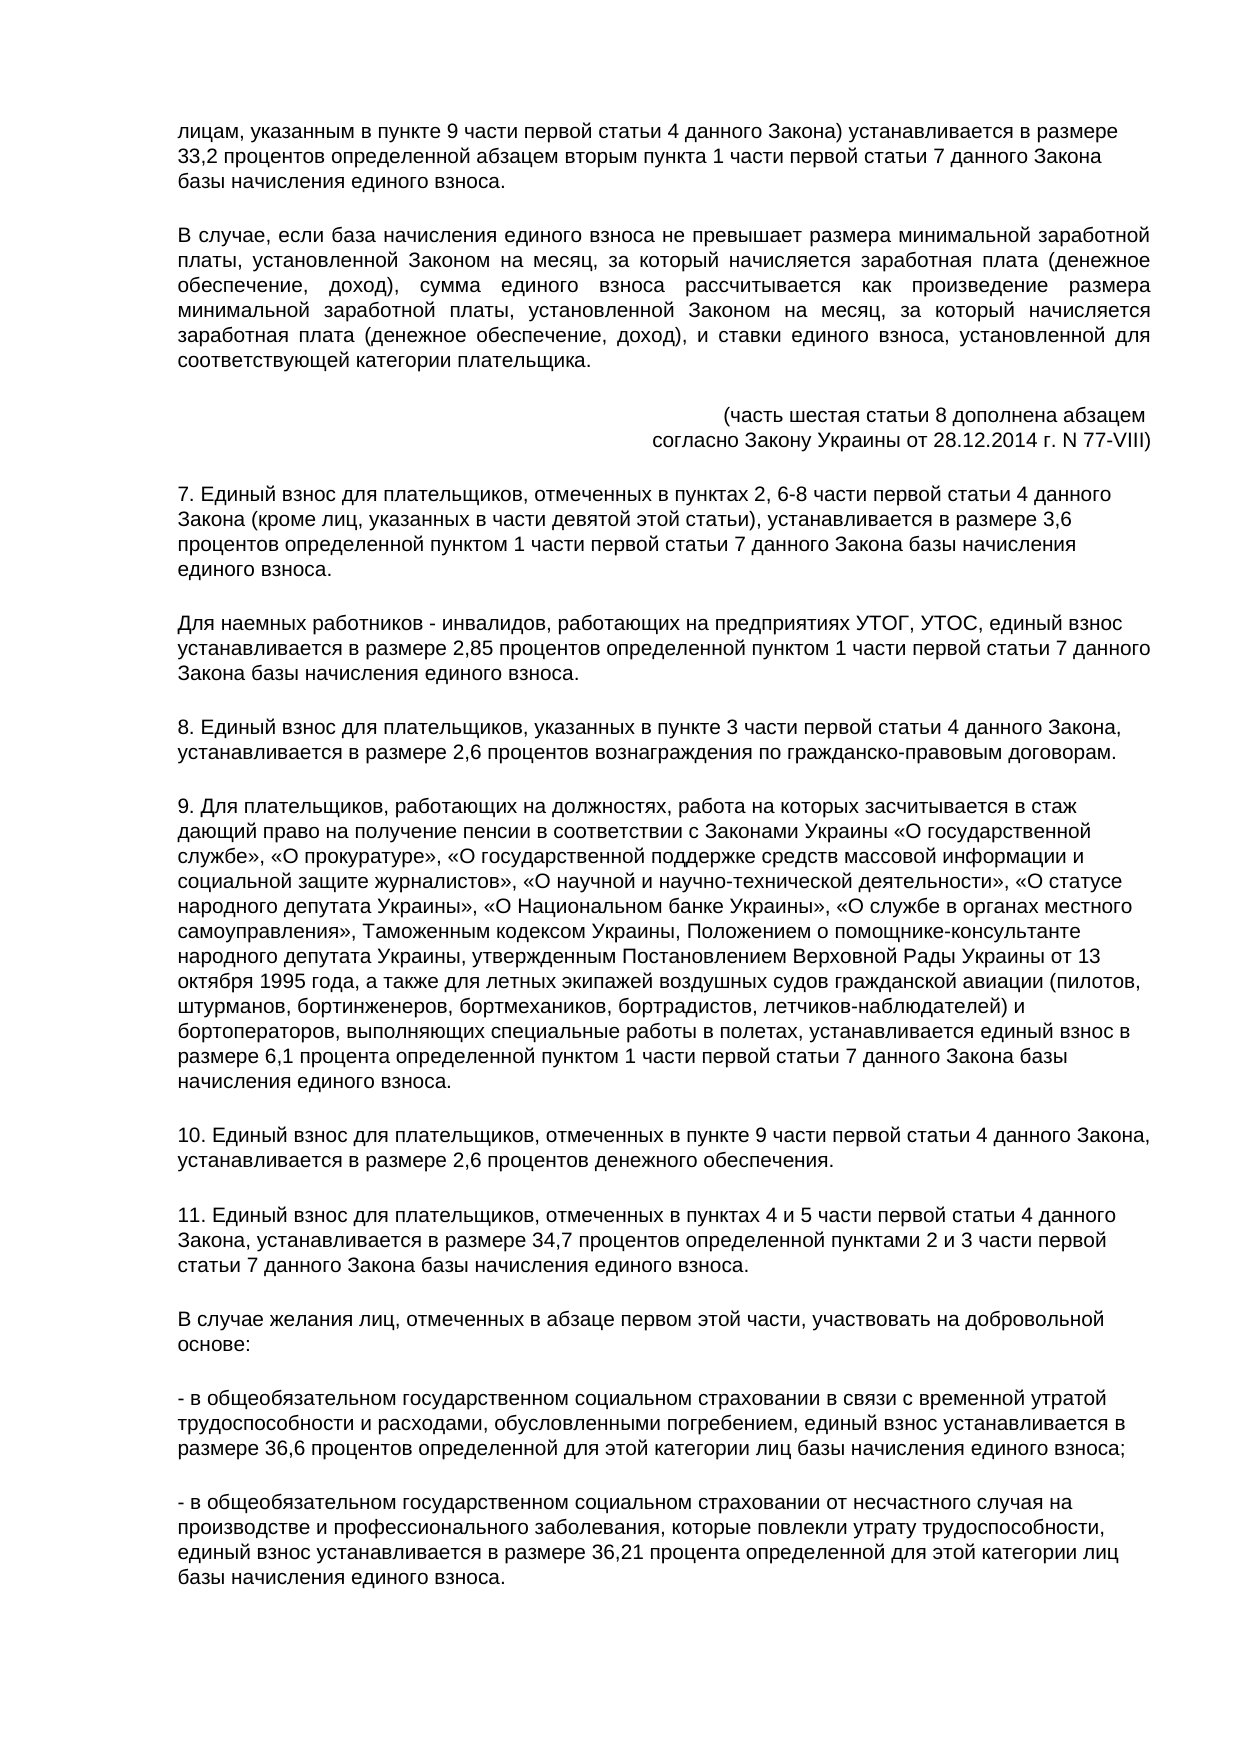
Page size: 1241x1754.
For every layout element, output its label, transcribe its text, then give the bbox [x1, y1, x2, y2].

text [177, 118, 1152, 193]
text (часть шестая статьи 8 дополнена абзацем согласно Закону Украины от 28.12.2014 г. N 77-VIII) [177, 401, 1152, 451]
text 11. Единый взнос для плательщиков, отмеченных в пунктах 4 и 5 части первой статьи 4 данного Закона, устанавливается в размере 34,7 процентов определенной пунктами 2 и 3 части первой статьи 7 данного Закона базы начисления единого взноса. [177, 1201, 1152, 1276]
text 9. Для плательщиков, работающих на должностях, работа на которых засчитывается в стаж дающий право на получение пенсии в соответствии с Законами Украины «О государственной службе», «О прокуратуре», «О государственной поддержке средств массовой информации и социальной защите журналистов», «О научной и научно-технической деятельности», «О статусе народного депутата Украины», «О Национальном банке Украины», «О службе в органах местного самоуправления», Таможенным кодексом Украины, Положением о помощнике-консультанте народного депутата Украины, утвержденным Постановлением Верховной Рады Украины от 13 октября 1995 года, а также для летных экипажей воздушных судов гражданской авиации (пилотов, штурманов, бортинженеров, бортмехаников, бортрадистов, летчиков-наблюдателей) и бортоператоров, выполняющих специальные работы в полетах, устанавливается единый взнос в размере 6,1 процента определенной пунктом 1 части первой статьи 7 данного Закона базы начисления единого взноса. [177, 793, 1152, 1093]
text В случае желания лиц, отмеченных в абзаце первом этой части, участвовать на добровольной основе: [177, 1306, 1152, 1356]
text - в общеобязательном государственном социальном страховании от несчастного случая на производстве и профессионального заболевания, которые повлекли утрату трудоспособности, единый взнос устанавливается в размере 36,21 процента определенной для этой категории лиц базы начисления единого взноса. [177, 1489, 1152, 1589]
text - в общеобязательном государственном социальном страховании в связи с временной утратой трудоспособности и расходами, обусловленными погребением, единый взнос устанавливается в размере 36,6 процентов определенной для этой категории лиц базы начисления единого взноса; [177, 1385, 1152, 1460]
text Для наемных работников - инвалидов, работающих на предприятиях УТОГ, УТОС, единый взнос устанавливается в размере 2,85 процентов определенной пунктом 1 части первой статьи 7 данного Закона базы начисления единого взноса. [177, 610, 1152, 685]
text В случае, если база начисления единого взноса не превышает размера минимальной заработной платы, установленной Законом на месяц, за который начисляется заработная плата (денежное обеспечение, доход), сумма единого взноса рассчитывается как произведение размера минимальной заработной платы, установленной Законом на месяц, за который начисляется заработная плата (денежное обеспечение, доход), и ставки единого взноса, установленной для соответствующей категории плательщика. [177, 222, 1152, 372]
text 7. Единый взнос для плательщиков, отмеченных в пунктах 2, 6-8 части первой статьи 4 данного Закона (кроме лиц, указанных в части девятой этой статьи), устанавливается в размере 3,6 процентов определенной пунктом 1 части первой статьи 7 данного Закона базы начисления единого взноса. [177, 481, 1152, 581]
text 8. Единый взнос для плательщиков, указанных в пункте 3 части первой статьи 4 данного Закона, устанавливается в размере 2,6 процентов вознаграждения по гражданско-правовым договорам. [177, 714, 1152, 764]
text 10. Единый взнос для плательщиков, отмеченных в пункте 9 части первой статьи 4 данного Закона, устанавливается в размере 2,6 процентов денежного обеспечения. [177, 1122, 1152, 1172]
